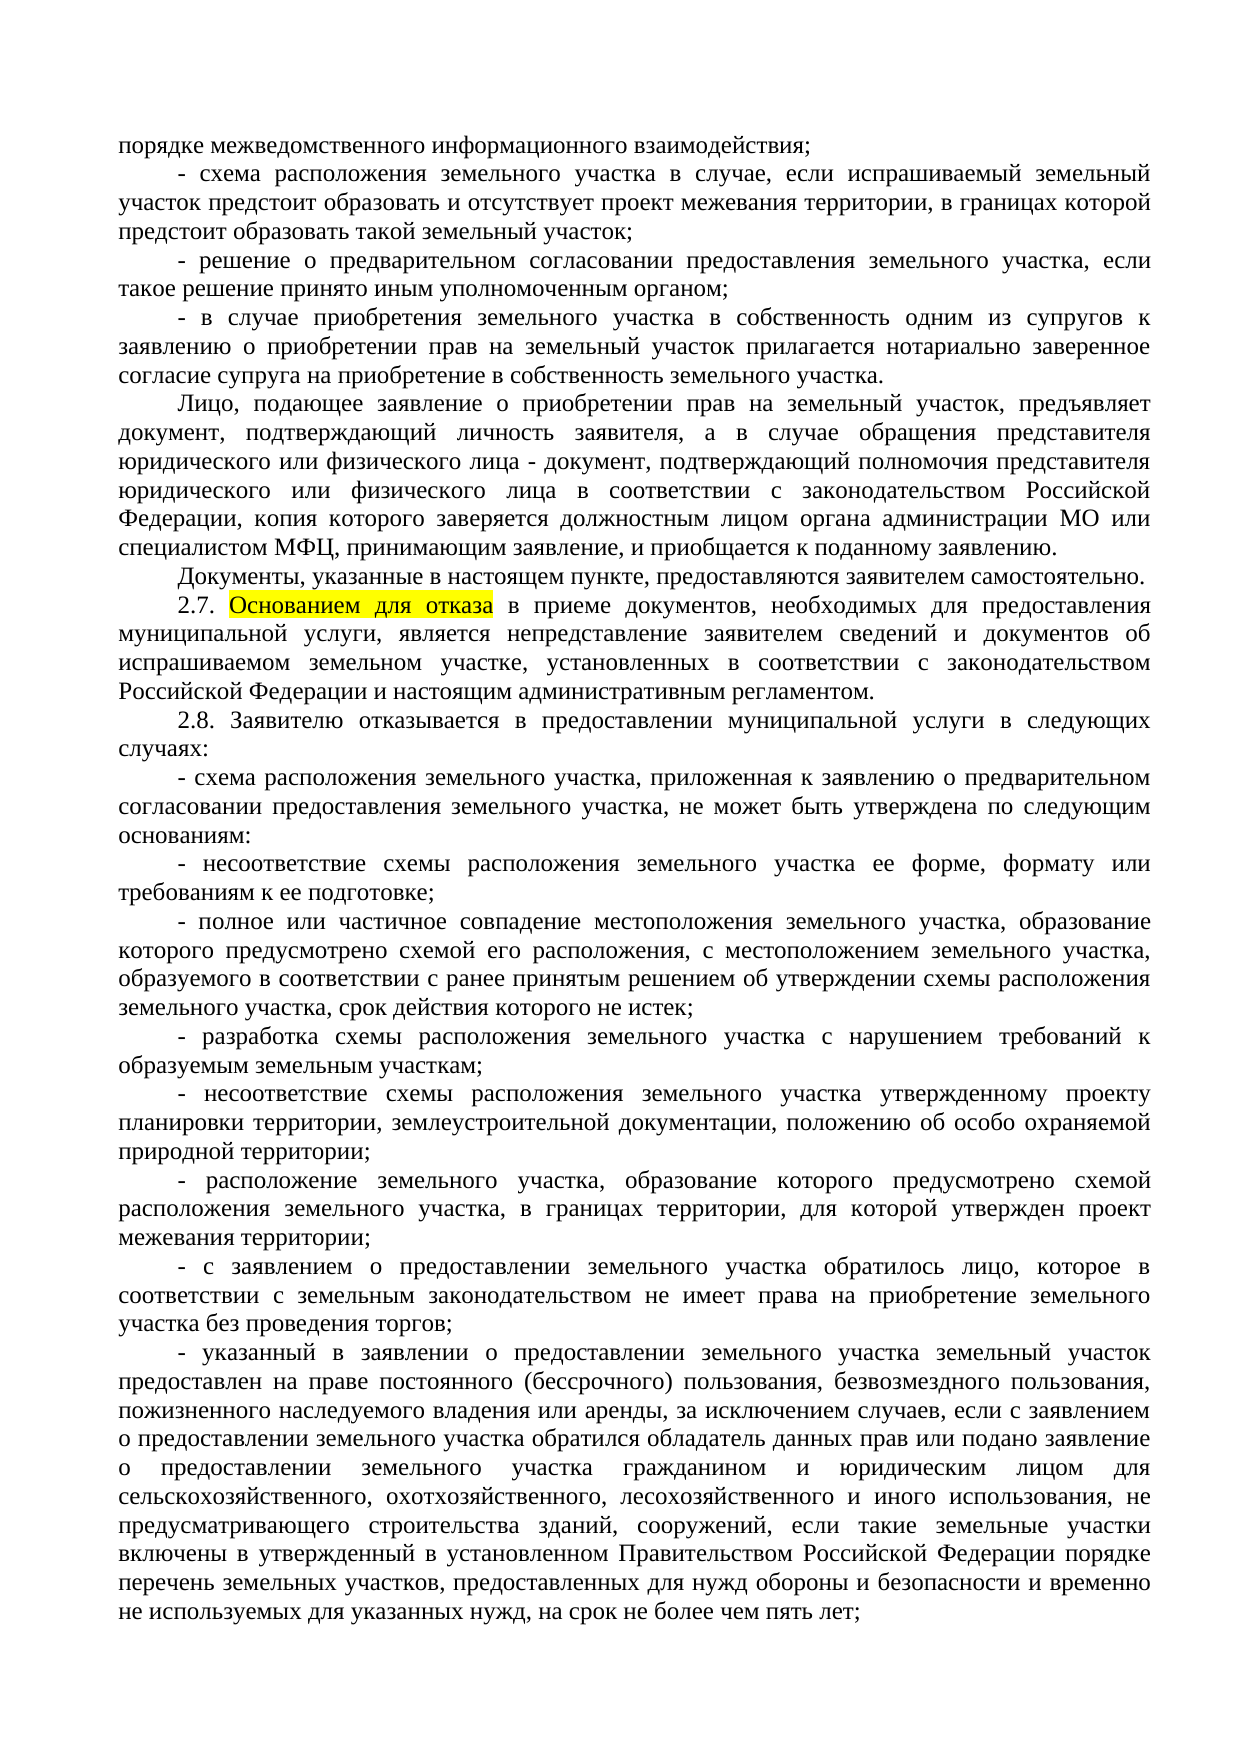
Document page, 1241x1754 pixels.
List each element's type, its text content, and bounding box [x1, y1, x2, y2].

text - несоответствие схемы расположения земельного участка утвержденному проекту планировки территории, землеустроительной документации, положению об особо охраняемой природной территории; [118, 1078, 1152, 1165]
text 2.8. Заявителю отказывается в предоставлении муниципальной услуги в следующих случаях: [118, 705, 1152, 762]
text - решение о предварительном согласовании предоставления земельного участка, если такое решение принято иным уполномоченным органом; [118, 245, 1152, 302]
text Документы, указанные в настоящем пункте, предоставляются заявителем самостоятельно. [118, 561, 1152, 590]
text Лицо, подающее заявление о приобретении прав на земельный участок, предъявляет документ, подтверждающий личность заявителя, а в случае обращения представителя юридического или физического лица - документ, подтверждающий полномочия представителя юридического или физического лица в соответствии с законодательством Российской Федерации, копия которого заверяется должностным лицом органа администрации МО или специалистом МФЦ, принимающим заявление, и приобщается к поданному заявлению. [118, 388, 1152, 561]
text - с заявлением о предоставлении земельного участка обратилось лицо, которое в соответствии с земельным законодательством не имеет права на приобретение земельного участка без проведения торгов; [118, 1251, 1152, 1337]
text - схема расположения земельного участка в случае, если испрашиваемый земельный участок предстоит образовать и отсутствует проект межевания территории, в границах которой предстоит образовать такой земельный участок; [118, 158, 1152, 245]
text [118, 130, 1152, 158]
text 2.7. Основанием для отказа в приеме документов, необходимых для предоставления муниципальной услуги, является непредставление заявителем сведений и документов об испрашиваемом земельном участке, установленных в соответствии с законодательством Российской Федерации и настоящим административным регламентом. [118, 590, 1152, 705]
text - расположение земельного участка, образование которого предусмотрено схемой расположения земельного участка, в границах территории, для которой утвержден проект межевания территории; [118, 1165, 1152, 1251]
text - несоответствие схемы расположения земельного участка ее форме, формату или требованиям к ее подготовке; [118, 848, 1152, 906]
text - указанный в заявлении о предоставлении земельного участка земельный участок предоставлен на праве постоянного (бессрочного) пользования, безвозмездного пользования, пожизненного наследуемого владения или аренды, за исключением случаев, если с заявлением о предоставлении земельного участка обратился обладатель данных прав или подано заявление о предоставлении земельного участка гражданином и юридическим лицом для сельскохозяйственного, охотхозяйственного, лесохозяйственного и иного использования, не предусматривающего строительства зданий, сооружений, если такие земельные участки включены в утвержденный в установленном Правительством Российской Федерации порядке перечень земельных участков, предоставленных для нужд обороны и безопасности и временно не используемых для указанных нужд, на срок не более чем пять лет; [118, 1337, 1152, 1625]
text - разработка схемы расположения земельного участка с нарушением требований к образуемым земельным участкам; [118, 1021, 1152, 1078]
text - схема расположения земельного участка, приложенная к заявлению о предварительном согласовании предоставления земельного участка, не может быть утверждена по следующим основаниям: [118, 762, 1152, 848]
text - полное или частичное совпадение местоположения земельного участка, образование которого предусмотрено схемой его расположения, с местоположением земельного участка, образуемого в соответствии с ранее принятым решением об утверждении схемы расположения земельного участка, срок действия которого не истек; [118, 906, 1152, 1021]
text - в случае приобретения земельного участка в собственность одним из супругов к заявлению о приобретении прав на земельный участок прилагается нотариально заверенное согласие супруга на приобретение в собственность земельного участка. [118, 302, 1152, 388]
